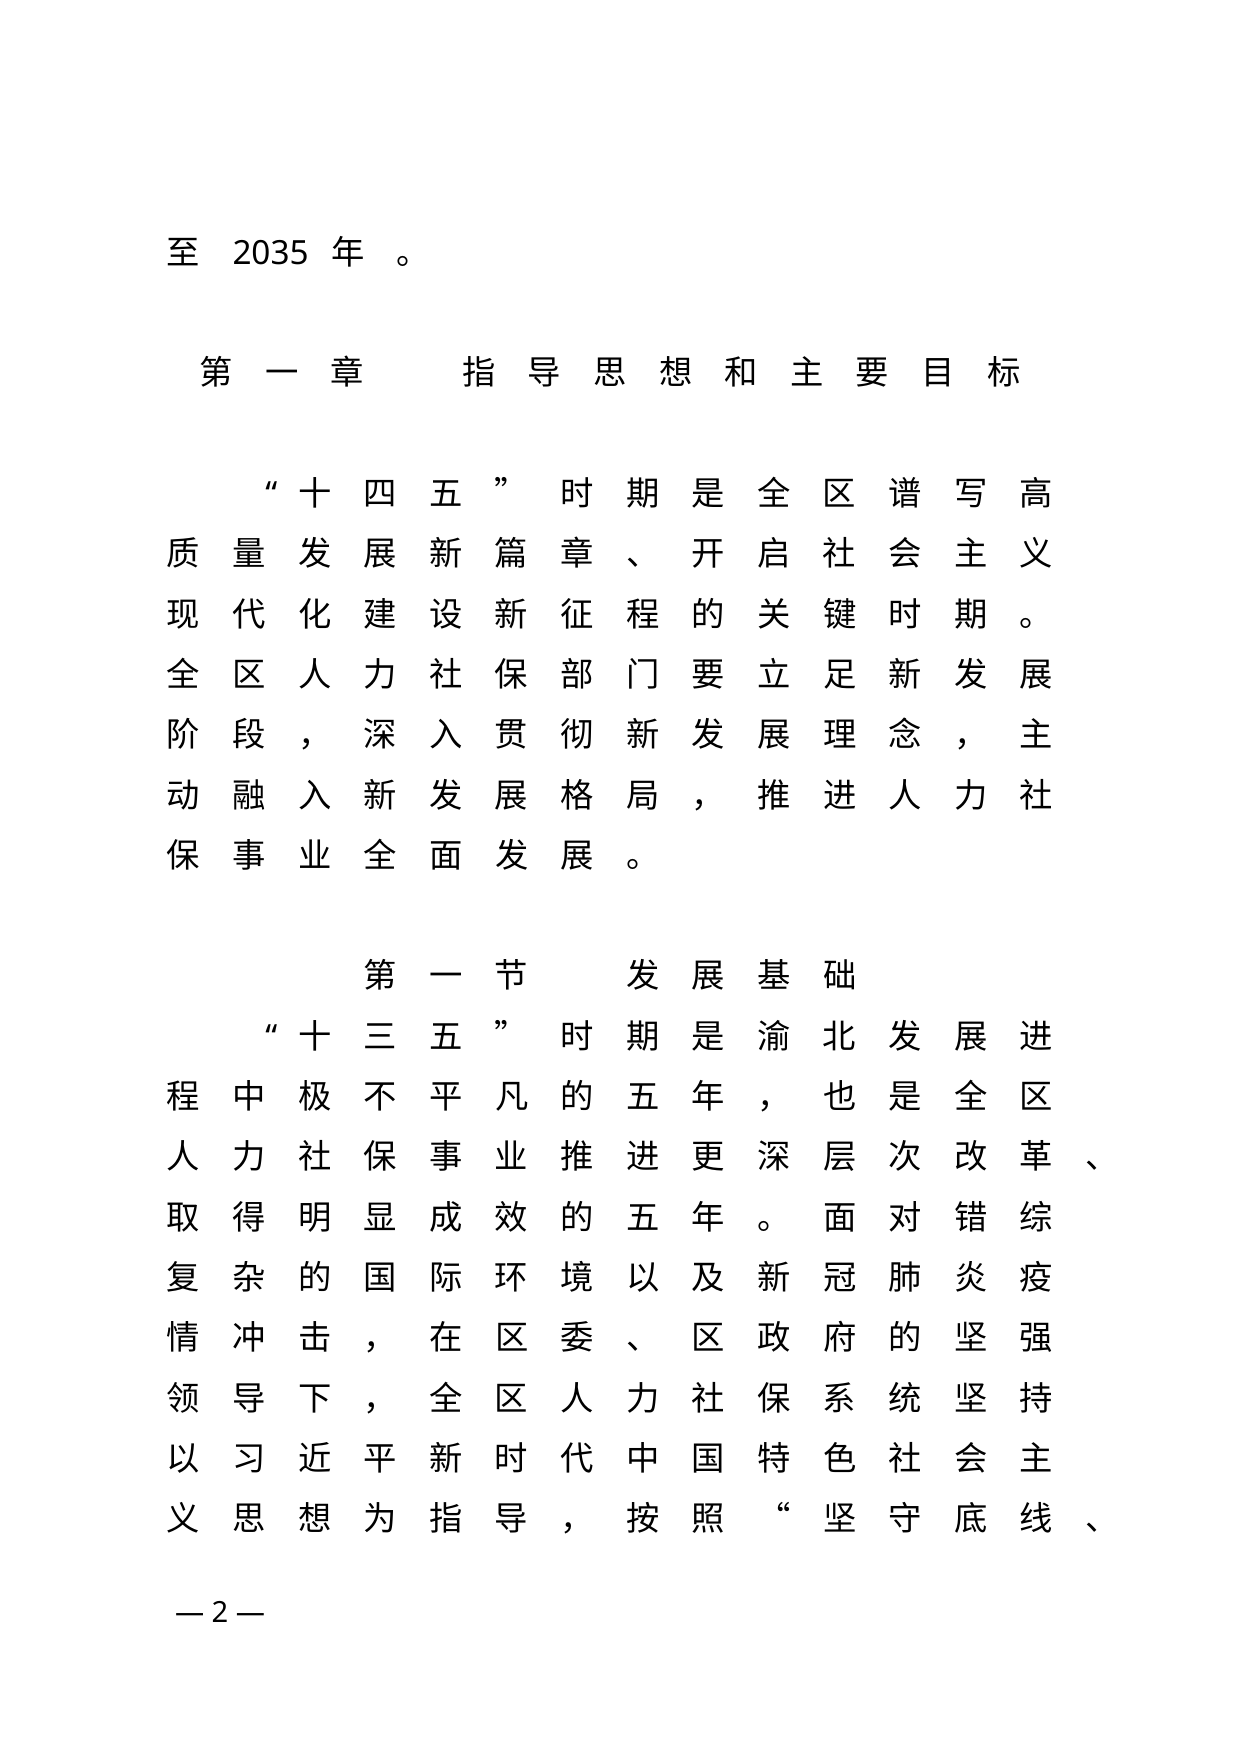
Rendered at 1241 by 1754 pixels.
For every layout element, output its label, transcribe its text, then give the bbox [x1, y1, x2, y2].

text 第一节 发展基础 [167, 943, 1085, 1003]
text 第一章 指导思想和主要目标 [167, 340, 1085, 400]
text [167, 219, 1085, 280]
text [167, 1003, 1085, 1546]
text “十四五”时期是全区谱写高质量发展新篇章、开启社会主义现代化建设新征程的关键时期。全区人力社保部门要立足新发展阶段，深入贯彻新发展理念，主动融入新发展格局，推进人力社保事业全面发展。 [167, 461, 1085, 883]
